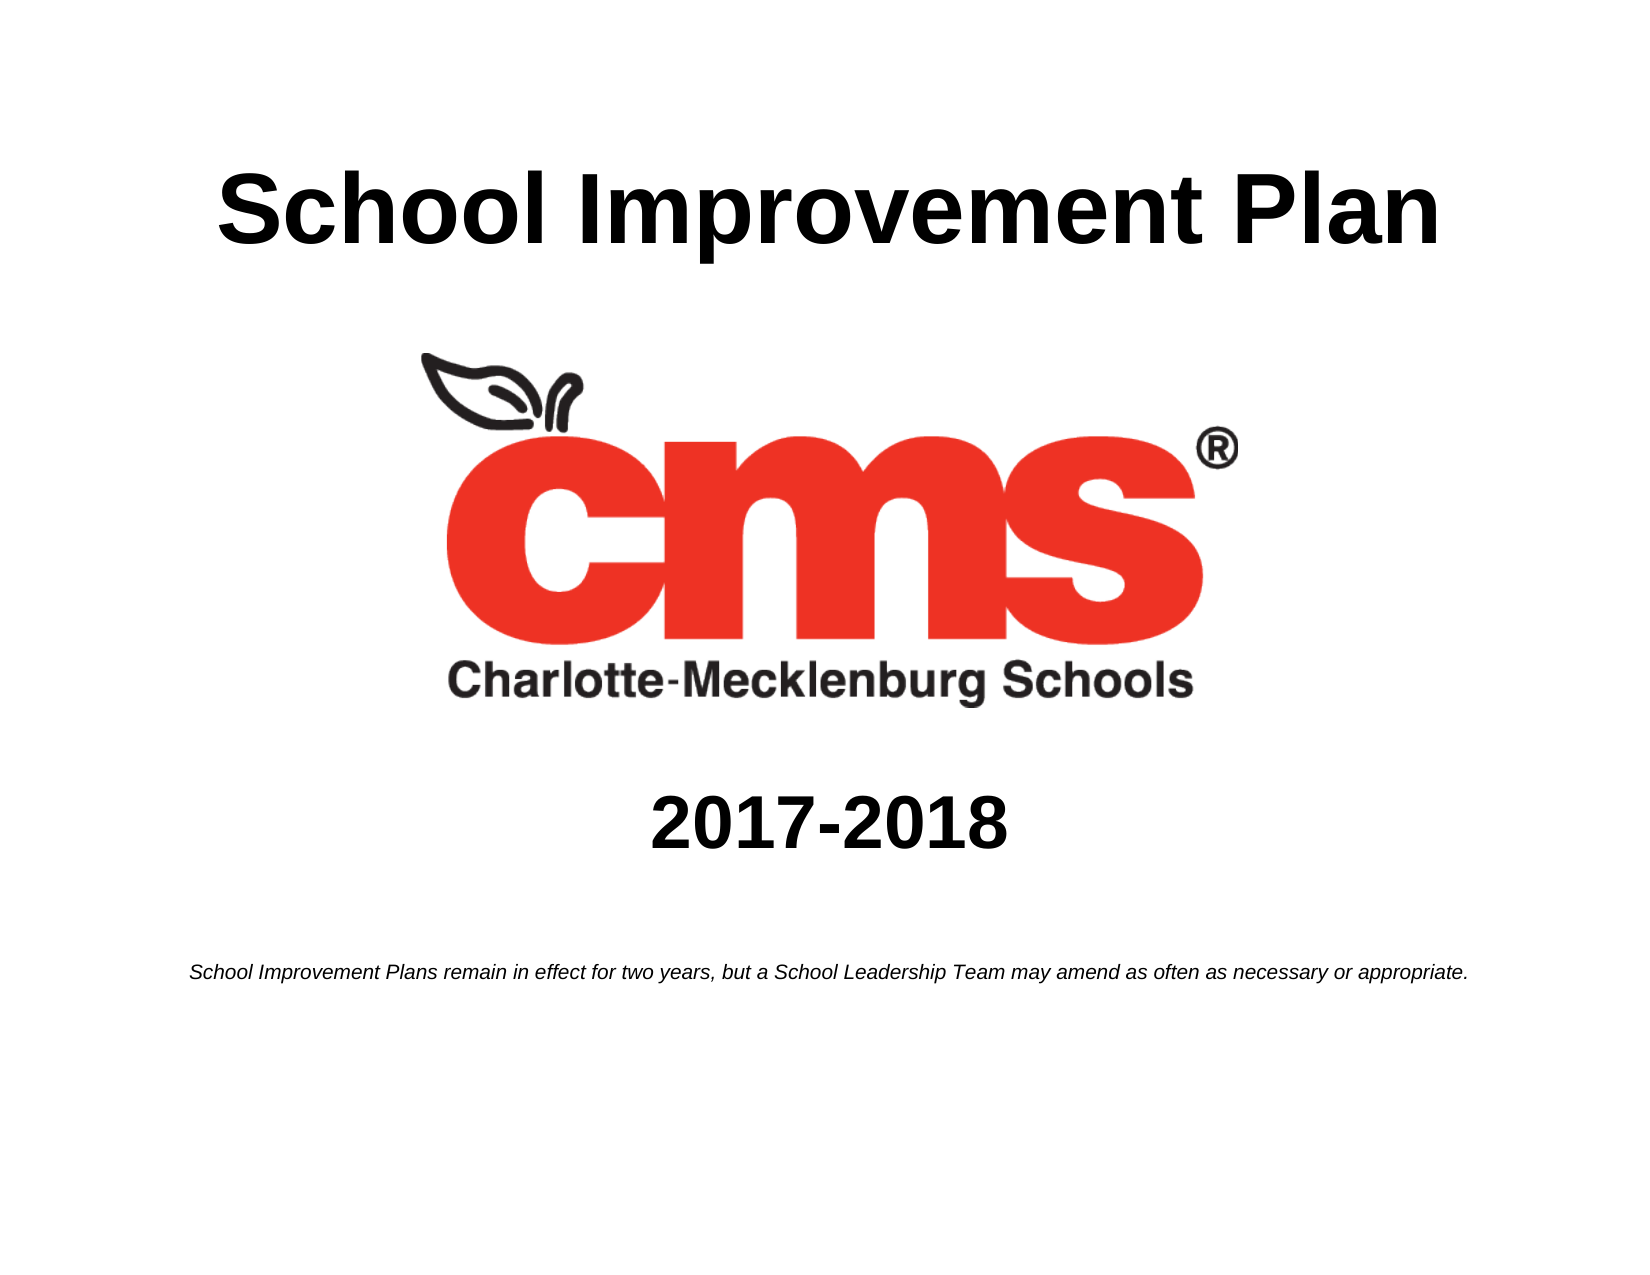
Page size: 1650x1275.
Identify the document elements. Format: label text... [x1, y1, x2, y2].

picture [421, 353, 1238, 708]
text 2017-2018 [150, 778, 1509, 864]
text School Improvement Plan [150, 150, 1509, 265]
text School Improvement Plans remain in effect for two years, but a School Leadership Team may amend as often as necessary or appropriate. [150, 960, 1509, 984]
